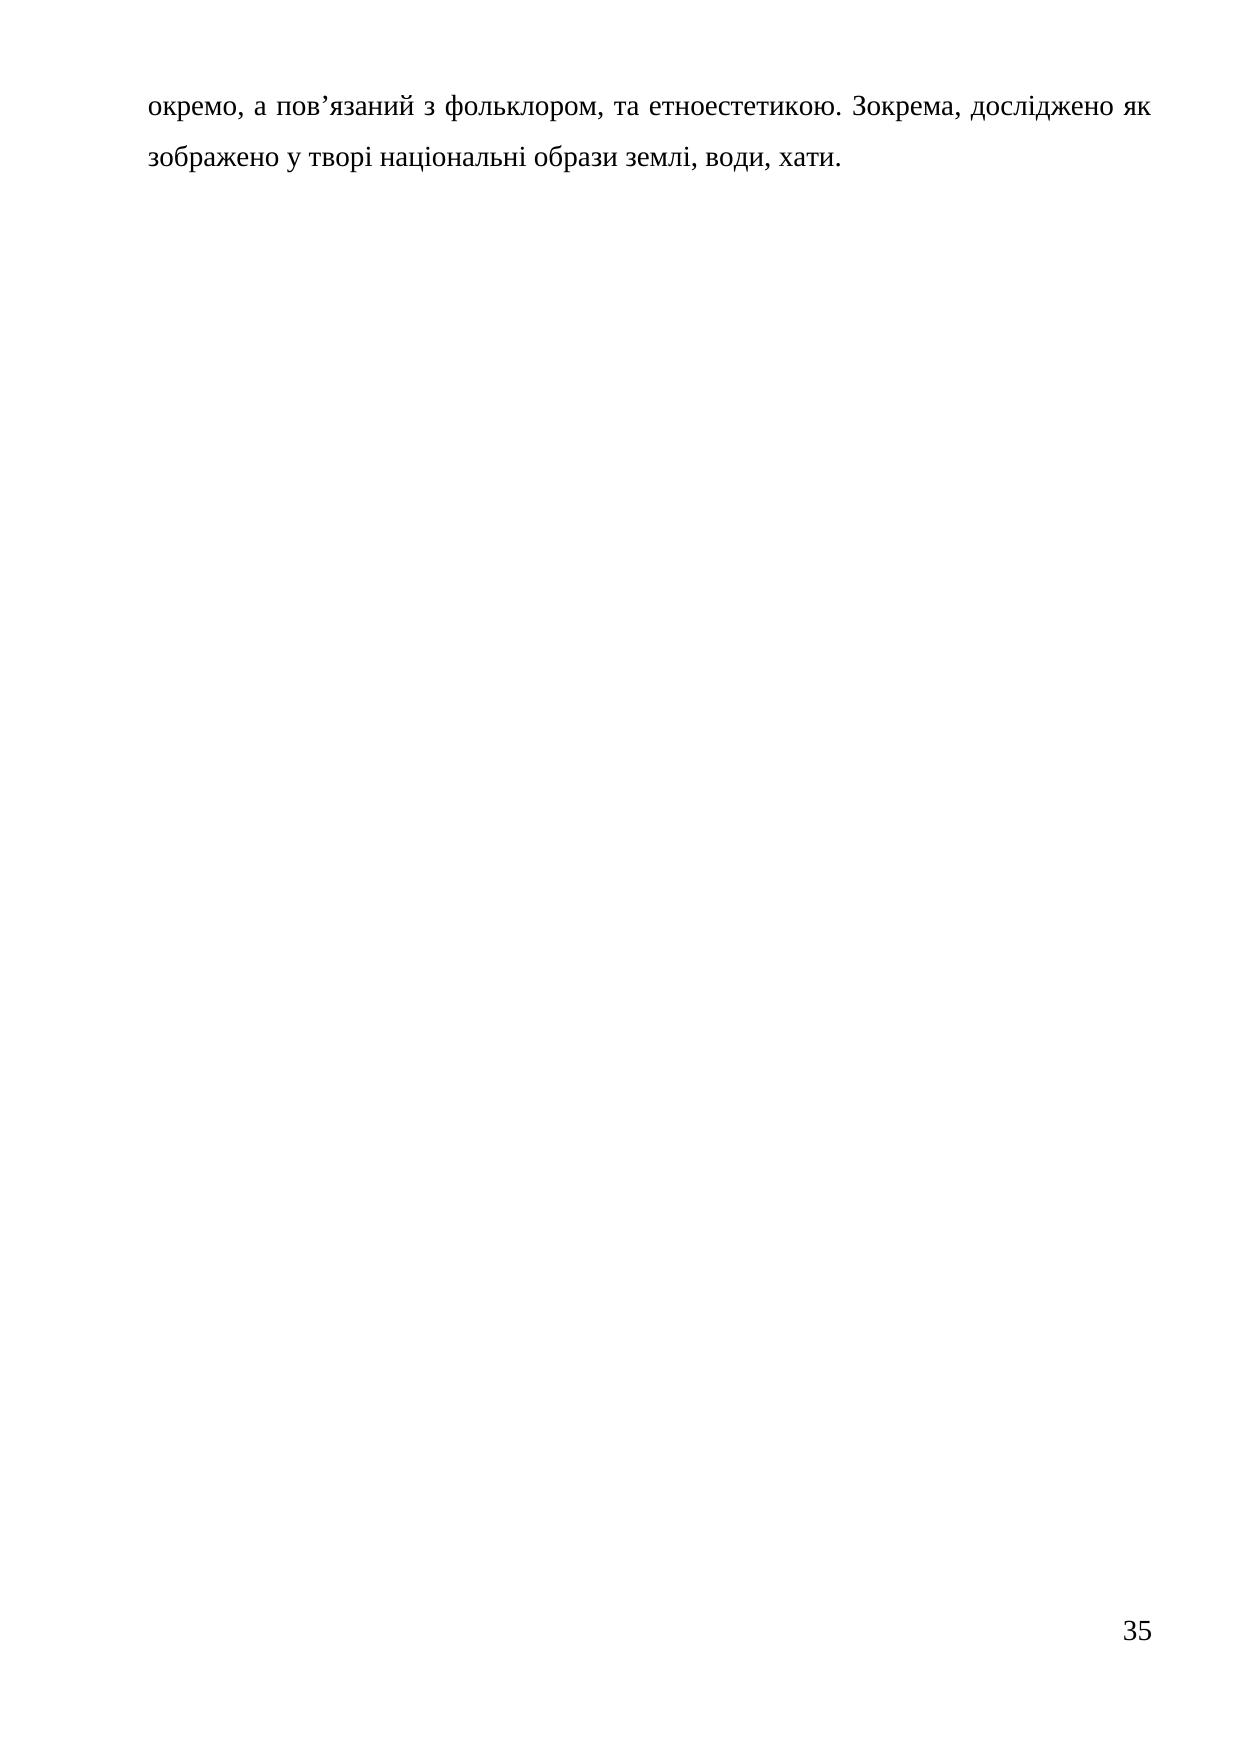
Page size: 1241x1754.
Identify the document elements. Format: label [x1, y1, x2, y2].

text [148, 88, 1152, 172]
